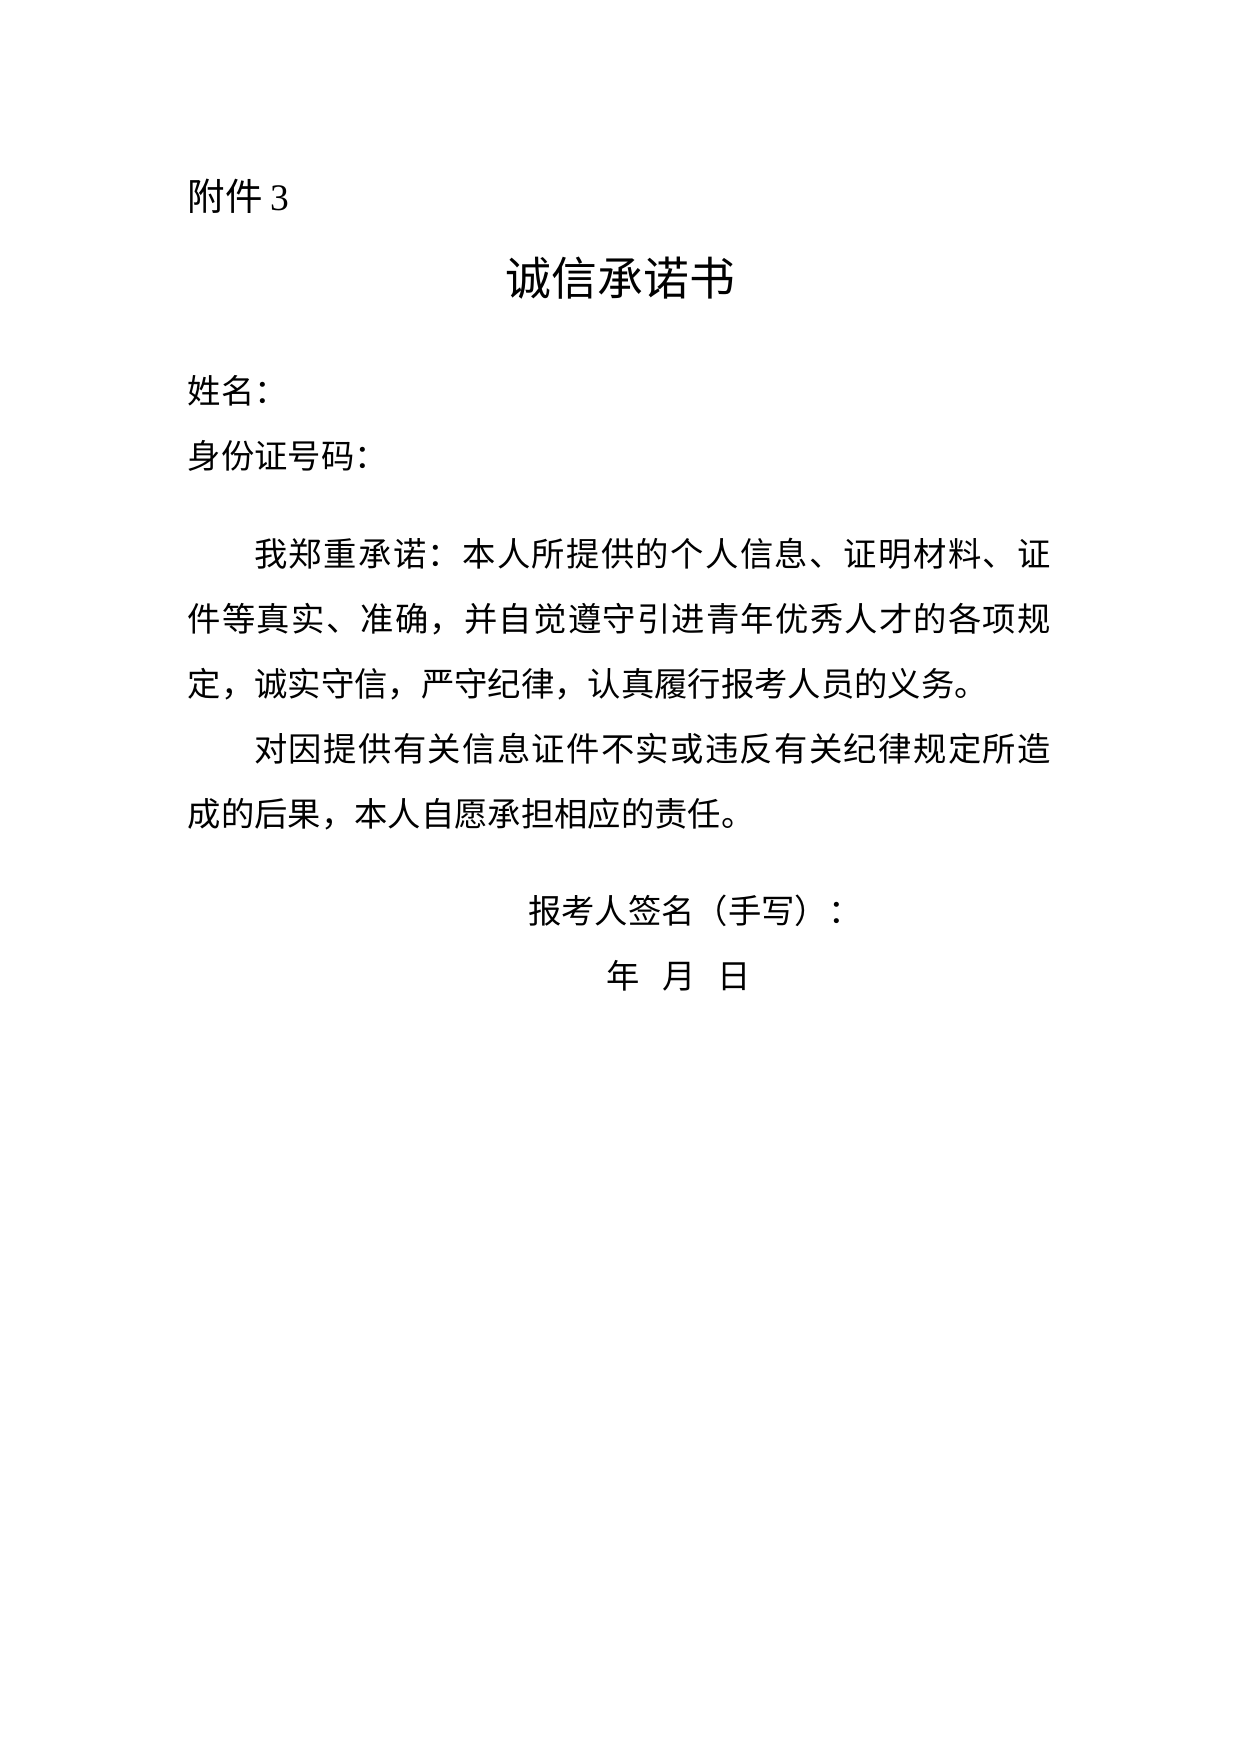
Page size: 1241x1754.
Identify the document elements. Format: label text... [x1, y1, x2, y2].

text 年 月 日 [187, 942, 1053, 1007]
text 我郑重承诺：本人所提供的个人信息、证明材料、证件等真实、准确，并自觉遵守引进青年优秀人才的各项规定，诚实守信，严守纪律，认真履行报考人员的义务。 [187, 519, 1053, 714]
text 报考人签名（手写）： [187, 877, 1053, 942]
text 身份证号码： [187, 422, 1053, 487]
text 附件3 [187, 162, 1053, 227]
text 对因提供有关信息证件不实或违反有关纪律规定所造成的后果，本人自愿承担相应的责任。 [187, 714, 1053, 844]
text 姓名： [187, 357, 1053, 422]
text 诚信承诺书 [187, 227, 1053, 324]
